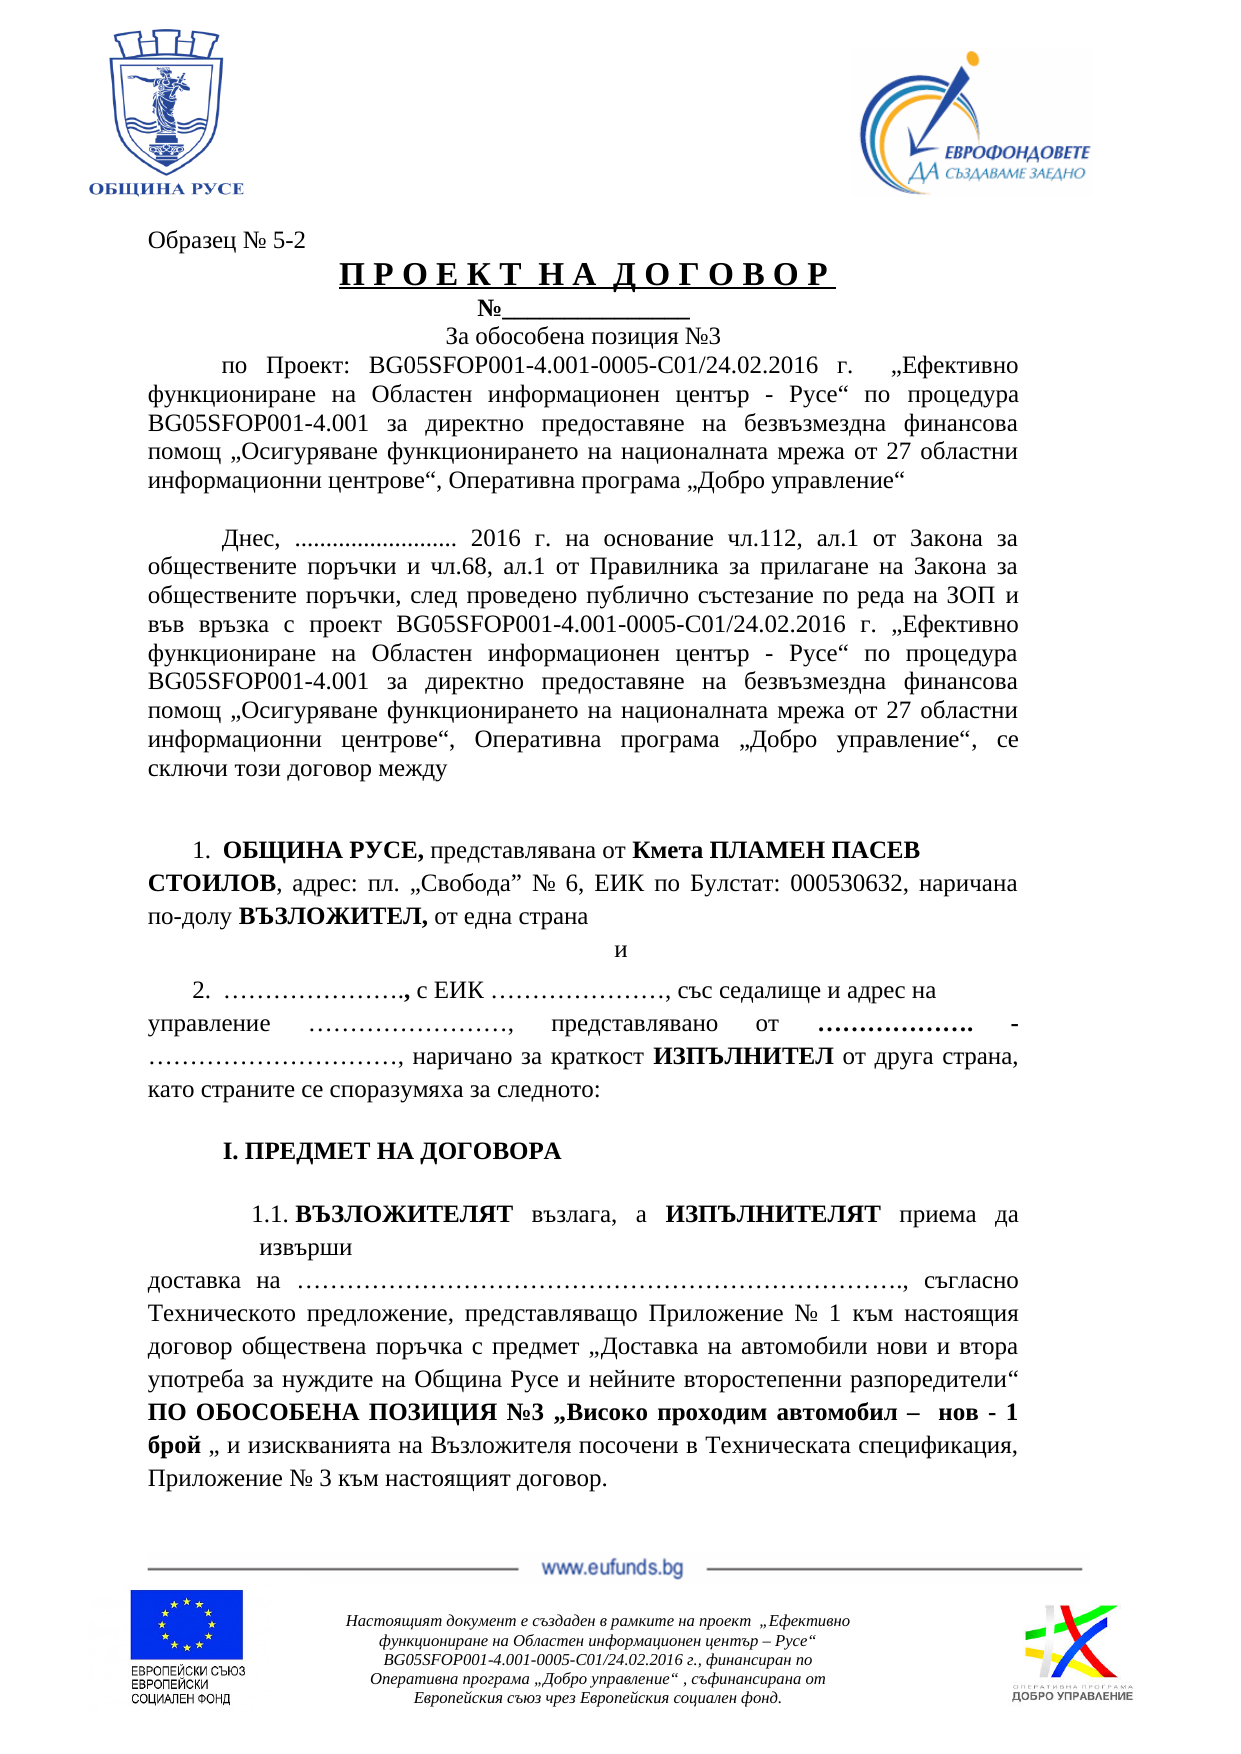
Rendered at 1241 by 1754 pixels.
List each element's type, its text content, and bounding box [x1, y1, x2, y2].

text Днес, .......................... 2016 г. на основание чл.112, ал.1 от Закона за обществените поръчки и чл.68, ал.1 от Правилника за прилагане на Закона за обществените поръчки, след проведено публично състезание по реда на ЗОП и във връзка с проект BG05SFOP001-4.001-0005-С01/24.02.2016 г. „Ефективно функциониране на Областен информационен център - Русе“ по процедура BG05SFOP001-4.001 за директно предоставяне на безвъзмездна финансова помощ „Осигуряване функционирането на националната мрежа от 27 областни информационни центрове“, Оперативна програма „Добро управление“, се сключи този договор между [148, 523, 1019, 781]
text Образец № 5-2 [148, 226, 1019, 254]
text доставка на ………………………………………………………………., съгласно Техническото предложение, представляващо Приложение № 1 към настоящия договор обществена поръчка с предмет „Доставка на автомобили нови и втора употреба за нуждите на Община Русе и нейните второстепенни разпоредители“ ПО ОБОСОБЕНА ПОЗИЦИЯ №3 „Високо проходим автомобил – нов - 1 брой „ и изискванията на Възложителя посочени в Техническата спецификация, Приложение № 3 към настоящият договор. [148, 1265, 1019, 1492]
text по Проект: BG05SFOP001-4.001-0005-С01/24.02.2016 г. „Ефективно функциониране на Областен информационен център - Русе“ по процедура BG05SFOP001-4.001 за директно предоставяне на безвъзмездна финансова помощ „Осигуряване функционирането на националната мрежа от 27 областни информационни центрове“, Оперативна програма „Добро управление“ [148, 350, 1019, 494]
picture [987, 1588, 1152, 1714]
text и [148, 934, 1019, 963]
list …………………., с ЕИК …………………, със седалище и адрес на [192, 975, 1019, 1004]
text За обособена позиция №3 [148, 321, 1019, 350]
text СТОИЛОВ, адрес: пл. „Свобода” № 6, ЕИК по Булстат: 000530632, наричана по-долу ВЪЗЛОЖИТЕЛ, от една страна [148, 868, 1019, 930]
text №_______________ [148, 293, 1019, 321]
list ОБЩИНА РУСЕ, представлявана от Кмета ПЛАМЕН ПАСЕВ [192, 835, 1019, 864]
text управление ……………………, представлявано от ………………. - …………………………, наричано за краткост ИЗПЪЛНИТЕЛ от друга страна, като страните се споразумяха за следното: [148, 1008, 1019, 1103]
picture [88, 1551, 1094, 1714]
text І. ПРЕДМЕТ НА ДОГОВОРА [148, 1136, 1019, 1165]
list ВЪЗЛОЖИТЕЛЯТ възлага, а ИЗПЪЛНИТЕЛЯТ приема да извърши [251, 1199, 1019, 1261]
text П Р О Е К Т Н А Д О Г О В О Р [148, 254, 1019, 293]
picture [850, 48, 1093, 197]
picture [88, 29, 244, 197]
